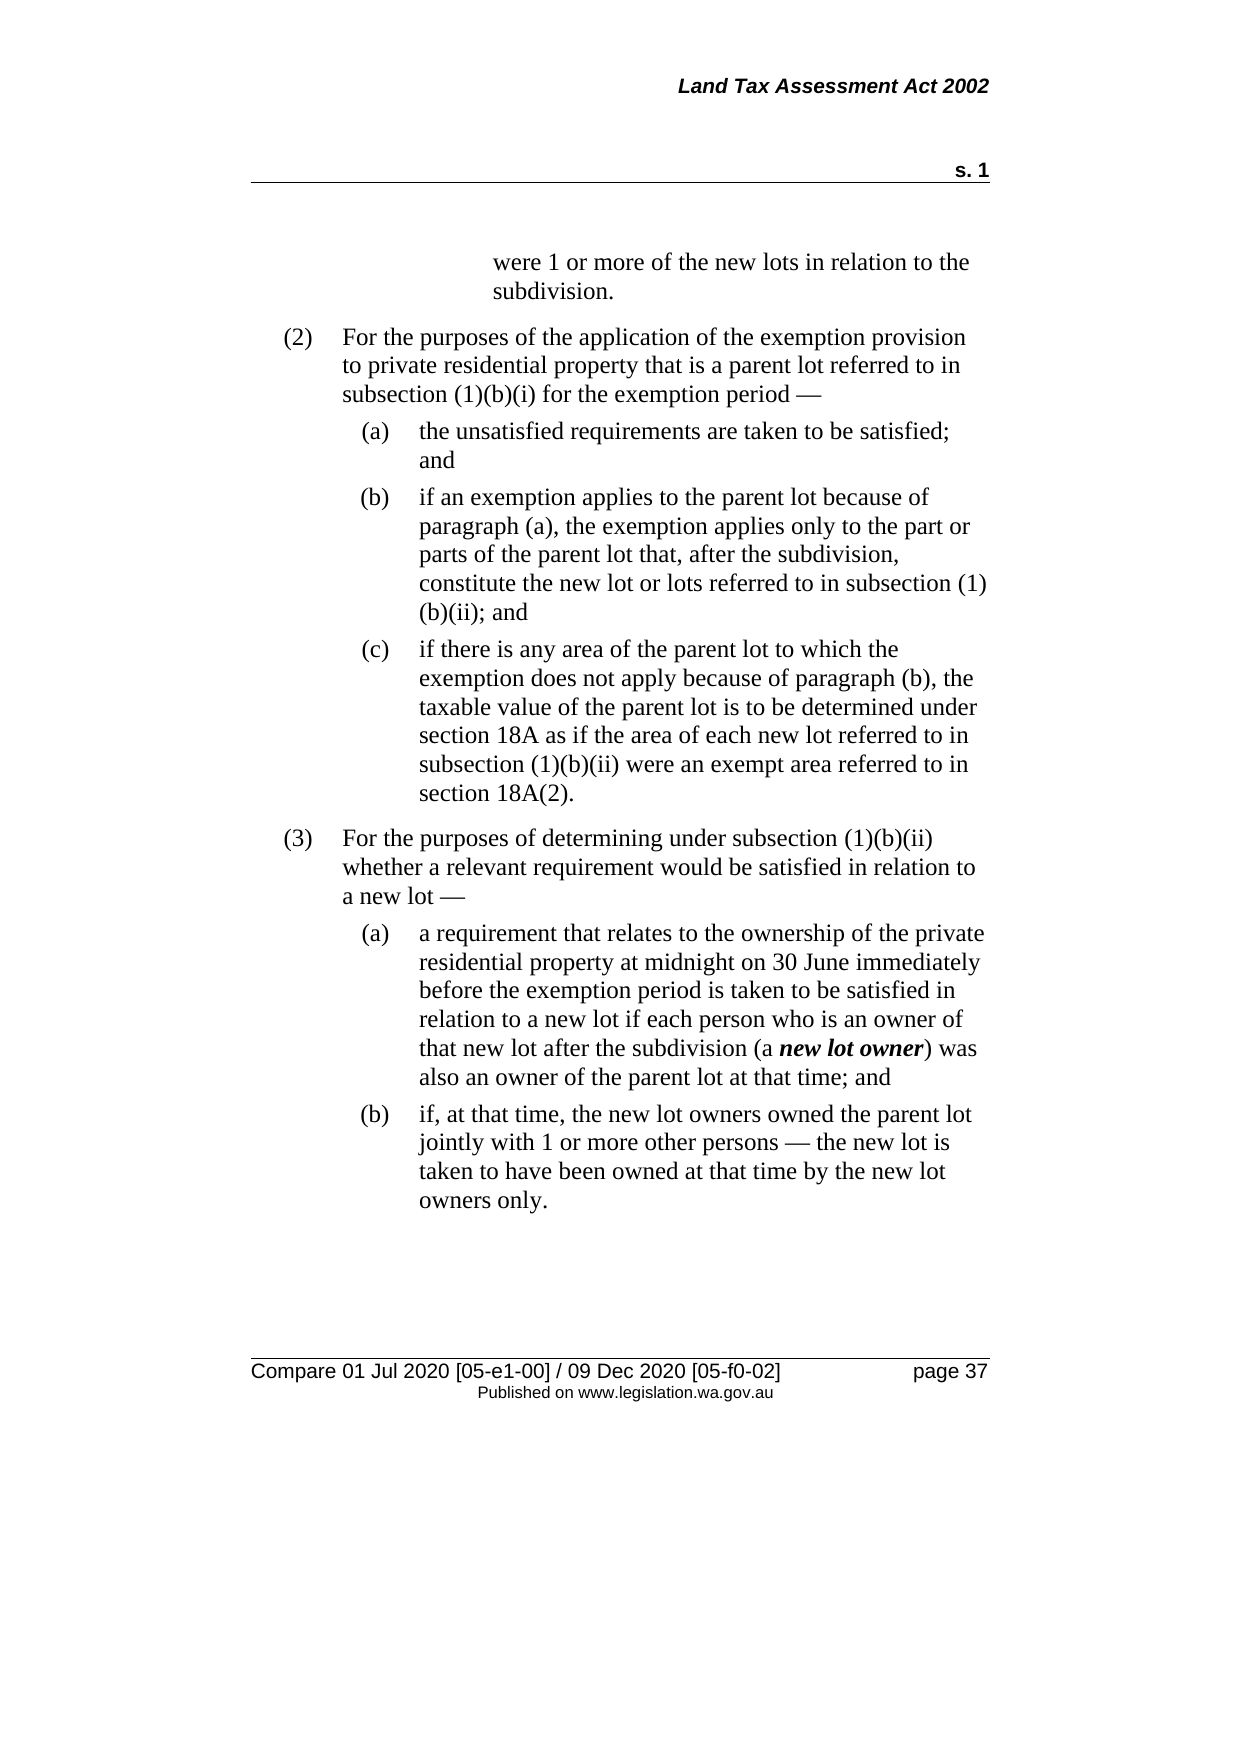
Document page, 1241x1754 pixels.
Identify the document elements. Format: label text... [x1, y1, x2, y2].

text (b) if an exemption applies to the parent lot because of paragraph (a), the exemption applies only to the part or parts of the parent lot that, after the subdivision, constitute the new lot or lots referred to in subsection (1)(b)(ii); and [251, 482, 990, 626]
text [251, 247, 990, 305]
text (2) For the purposes of the application of the exemption provision to private residential property that is a parent lot referred to in subsection (1)(b)(i) for the exemption period — [251, 322, 990, 408]
text (a) the unsatisfied requirements are taken to be satisfied; and [251, 416, 990, 474]
text (c) if there is any area of the parent lot to which the exemption does not apply because of paragraph (b), the taxable value of the parent lot is to be determined under section 18A as if the area of each new lot referred to in subsection (1)(b)(ii) were an exempt area referred to in section 18A(2). [251, 634, 990, 807]
text (b) if, at that time, the new lot owners owned the parent lot jointly with 1 or more other persons — the new lot is taken to have been owned at that time by the new lot owners only. [251, 1099, 990, 1214]
text (a) a requirement that relates to the ownership of the private residential property at midnight on 30 June immediately before the exemption period is taken to be satisfied in relation to a new lot if each person who is an owner of that new lot after the subdivision (a new lot owner) was also an owner of the parent lot at that time; and [251, 918, 990, 1090]
text (3) For the purposes of determining under subsection (1)(b)(ii) whether a relevant requirement would be satisfied in relation to a new lot — [251, 823, 990, 909]
